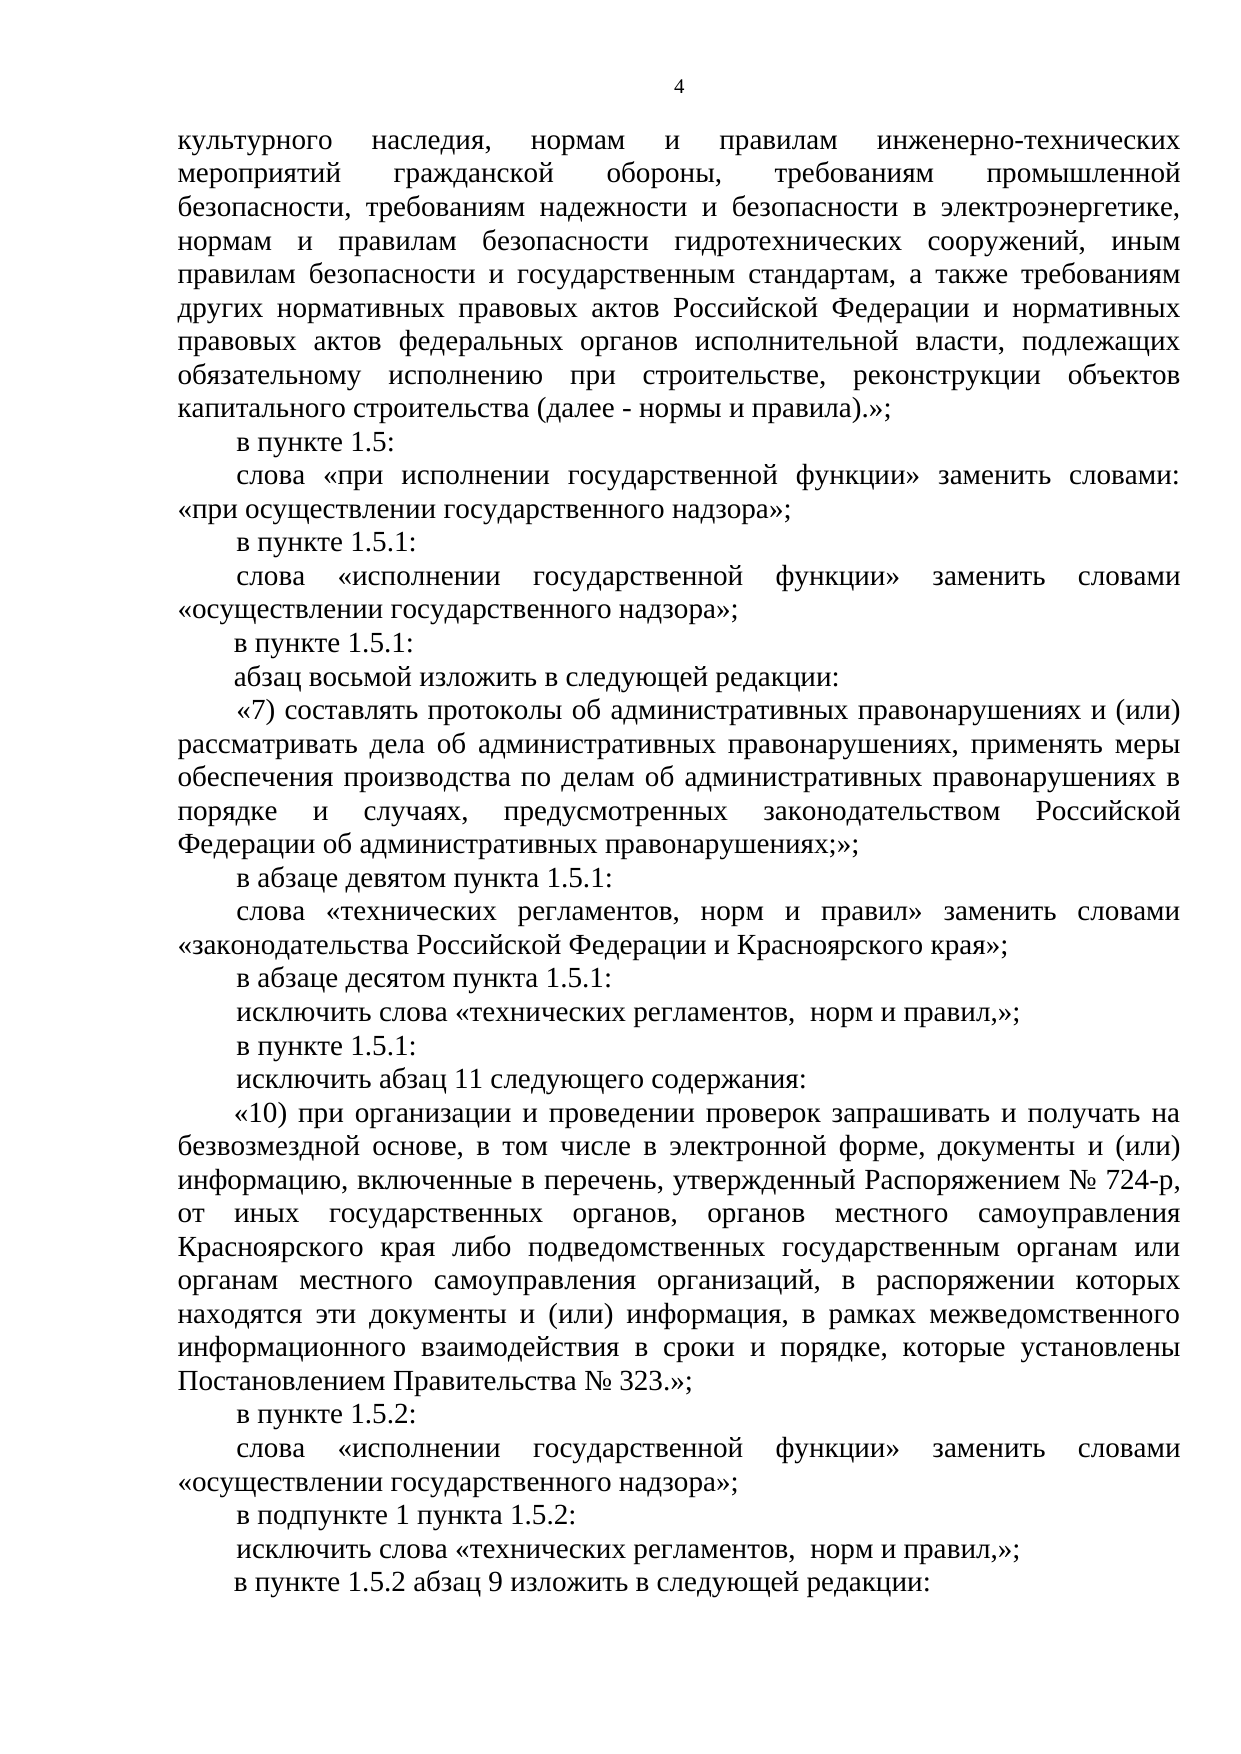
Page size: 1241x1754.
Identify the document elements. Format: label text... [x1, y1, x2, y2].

text исключить слова «технических регламентов, норм и правил,»; [177, 994, 1181, 1028]
text исключить слова «технических регламентов, норм и правил,»; [177, 1531, 1181, 1564]
text в абзаце десятом пункта 1.5.1: [177, 961, 1181, 994]
text «10) при организации и проведении проверок запрашивать и получать на безвозмездной основе, в том числе в электронной форме, документы и (или) информацию, включенные в перечень, утвержденный Распоряжением № 724-р, от иных государственных органов, органов местного самоуправления Красноярского края либо подведомственных государственным органам или органам местного самоуправления организаций, в распоряжении которых находятся эти документы и (или) информация, в рамках межведомственного информационного взаимодействия в сроки и порядке, которые установлены Постановлением Правительства № 323.»; [177, 1095, 1181, 1397]
text в подпункте 1 пункта 1.5.2: [177, 1497, 1181, 1531]
text в пункте 1.5.2 абзац 9 изложить в следующей редакции: [177, 1564, 1181, 1598]
text в пункте 1.5.1: [177, 1028, 1181, 1061]
text абзац восьмой изложить в следующей редакции: [177, 659, 1181, 692]
text исключить абзац 11 следующего содержания: [177, 1061, 1181, 1095]
text в пункте 1.5.1: [177, 625, 1181, 659]
text слова «исполнении государственной функции» заменить словами «осуществлении государственного надзора»; [177, 558, 1181, 625]
text слова «технических регламентов, норм и правил» заменить словами «законодательства Российской Федерации и Красноярского края»; [177, 893, 1181, 961]
text слова «при исполнении государственной функции» заменить словами: «при осуществлении государственного надзора»; [177, 457, 1181, 524]
text «7) составлять протоколы об административных правонарушениях и (или) рассматривать дела об административных правонарушениях, применять меры обеспечения производства по делам об административных правонарушениях в порядке и случаях, предусмотренных законодательством Российской Федерации об административных правонарушениях;»; [177, 692, 1181, 860]
text слова «исполнении государственной функции» заменить словами «осуществлении государственного надзора»; [177, 1430, 1181, 1497]
text в пункте 1.5: [177, 424, 1181, 457]
text в пункте 1.5.1: [177, 524, 1181, 558]
text в пункте 1.5.2: [177, 1397, 1181, 1430]
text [177, 122, 1181, 424]
text в абзаце девятом пункта 1.5.1: [177, 860, 1181, 893]
